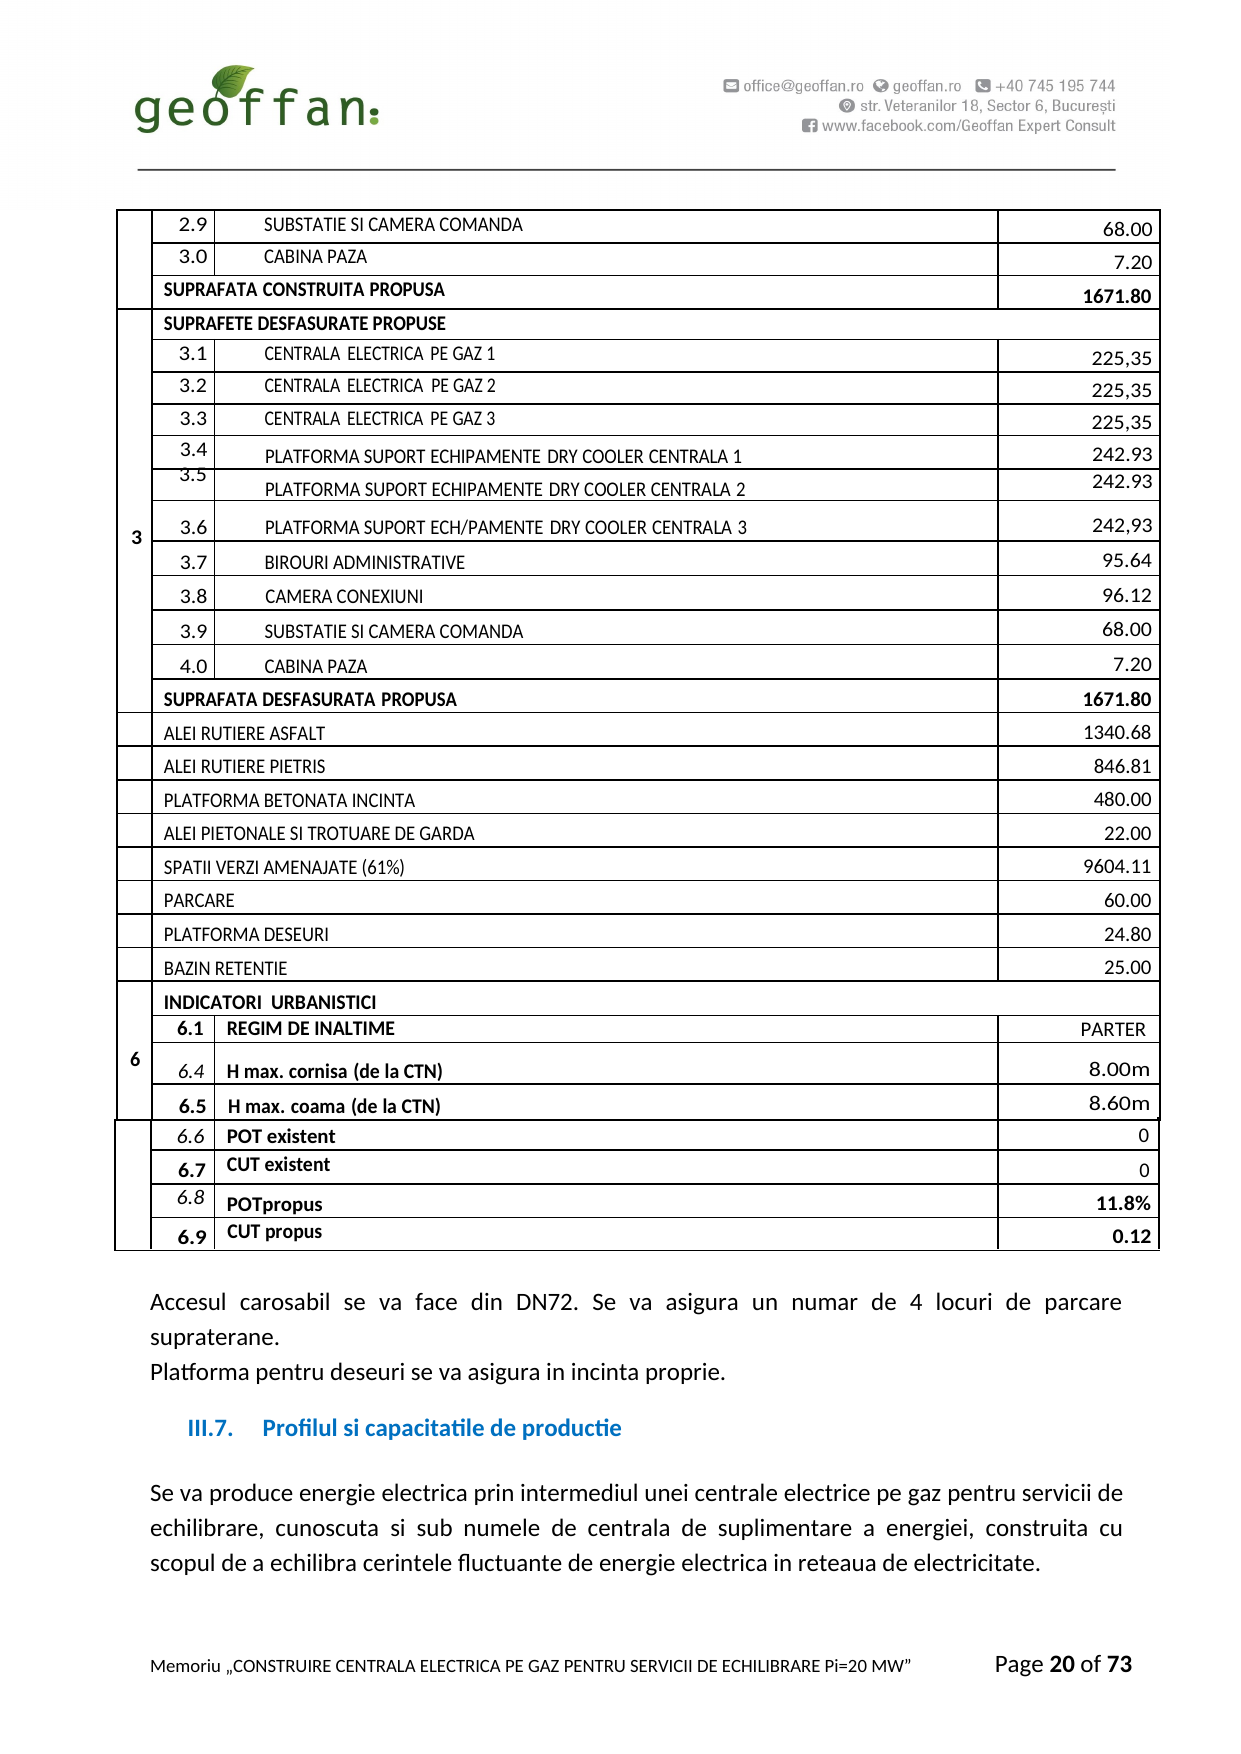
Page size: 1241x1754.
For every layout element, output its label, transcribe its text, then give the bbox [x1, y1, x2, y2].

table_cell 3.8 [153, 576, 214, 609]
table_cell CENTRALA ELECTRICA PE GAZ 2 [215, 373, 997, 403]
table_cell 95.64 [999, 542, 1159, 574]
table_cell 11.8% [999, 1185, 1158, 1216]
table_cell SPATII VERZI AMENAJATE (61%) [153, 848, 997, 879]
table_cell 7.20 [999, 645, 1159, 678]
text Platforma pentru deseuri se va asigura in incinta proprie. [150, 1356, 1125, 1387]
table_cell SUPRAFATA CONSTRUITA PROPUSA [153, 276, 997, 308]
table_cell 225,35 [999, 405, 1159, 435]
table_cell 3.5 [153, 470, 214, 499]
table_cell CENTRALA ELECTRICA PE GAZ 1 [215, 340, 997, 371]
table_cell 60.00 [999, 881, 1159, 913]
table_cell [118, 948, 151, 980]
table_cell 3.4 [153, 436, 214, 468]
table_cell 24.80 [999, 915, 1159, 947]
table_cell 6 [118, 982, 151, 1119]
table_cell CUT existent [215, 1151, 997, 1183]
table_cell H max. coama (de la CTN) [215, 1085, 997, 1119]
table_cell 6.1 [153, 1016, 214, 1042]
table_cell 68.00 [999, 211, 1159, 242]
table_cell 2.9 [153, 211, 214, 242]
table_cell [116, 1121, 150, 1249]
table_cell 8.00m [999, 1043, 1159, 1083]
table_cell 96.12 [999, 576, 1159, 609]
table_cell [118, 848, 151, 879]
table_cell SUBSTATIE SI CAMERA COMANDA [215, 611, 997, 644]
table_cell PARTER [999, 1016, 1159, 1042]
table_cell 6.9 [152, 1218, 214, 1249]
picture [0, 0, 1171, 210]
table_cell PLATFORMA SUPORT ECH/PAMENTE DRY COOLER CENTRALA 3 [215, 501, 997, 540]
table_cell 25.00 [999, 948, 1159, 980]
table_cell CAMERA CONEXIUNI [215, 576, 997, 609]
table_cell 9604.11 [999, 848, 1159, 879]
table_cell 6.5 [153, 1085, 214, 1119]
table_cell CENTRALA ELECTRICA PE GAZ 3 [215, 405, 997, 435]
table_cell 1671.80 [999, 680, 1159, 712]
table_cell 3.3 [153, 405, 214, 435]
table_cell 1671.80 [999, 276, 1159, 308]
table_cell 0.12 [999, 1218, 1158, 1249]
table_cell 8.60m [999, 1085, 1159, 1119]
table_cell 225,35 [999, 340, 1159, 371]
table_cell 3 [118, 310, 151, 712]
table_cell H max. cornisa (de la CTN) [215, 1043, 997, 1083]
table_cell 0 [999, 1151, 1158, 1183]
table_cell 6.4 [153, 1043, 214, 1083]
table_cell 242.93 [999, 436, 1159, 468]
table_cell PLATFORMA SUPORT ECHIPAMENTE DRY COOLER CENTRALA 2 [215, 470, 997, 499]
text Se va produce energie electrica prin intermediul unei centrale electrice pe gaz pentru servicii de echilibrare, cunoscuta si sub numele de centrala de suplimentare a energiei, construita cu scopul de a echilibra cerintele fluctuante de energie electrica in reteaua de electricitate. [150, 1477, 1125, 1578]
table_cell [118, 781, 151, 812]
table_cell 7.20 [999, 244, 1159, 275]
table_cell INDICATORI URBANISTICI [153, 982, 1159, 1015]
table_cell 3.9 [153, 611, 214, 644]
table_cell REGIM DE INALTIME [215, 1016, 997, 1042]
subtitle Profilul si capacitatile de productie [187, 1412, 1125, 1442]
table_cell 22.00 [999, 814, 1159, 846]
table_cell ALEI PIETONALE SI TROTUARE DE GARDA [153, 814, 997, 846]
table_cell PLATFORMA BETONATA INCINTA [153, 781, 997, 812]
table_cell POT existent [215, 1121, 997, 1149]
table_cell 4.0 [153, 645, 214, 678]
table_cell 242,93 [999, 501, 1159, 540]
table_cell 3.0 [153, 244, 214, 275]
table_cell PARCARE [153, 881, 997, 913]
table_cell POTpropus [215, 1185, 997, 1216]
table_cell 6.6 [152, 1121, 214, 1149]
table_cell [118, 713, 151, 745]
table_cell [118, 881, 151, 913]
table_cell CABINA PAZA [215, 244, 997, 275]
text Accesul carosabil se va face din DN72. Se va asigura un numar de 4 locuri de parcare supraterane. [150, 1286, 1125, 1352]
table_cell 3.1 [153, 340, 214, 371]
table_cell 0 [999, 1121, 1158, 1149]
table_cell BIROURI ADMINISTRATIVE [215, 542, 997, 574]
table_cell 225,35 [999, 373, 1159, 403]
table_cell 480.00 [999, 781, 1159, 812]
table_cell BAZIN RETENTIE [153, 948, 997, 980]
table_cell SUPRAFATA DESFASURATA PROPUSA [153, 680, 997, 712]
table_cell [118, 915, 151, 947]
table_cell 1340.68 [999, 713, 1159, 745]
table_cell 68.00 [999, 611, 1159, 644]
table_cell 242.93 [999, 470, 1159, 499]
table_cell [118, 747, 151, 779]
table_cell 3.7 [153, 542, 214, 574]
table_cell SUPRAFETE DESFASURATE PROPUSE [153, 310, 1159, 339]
table_cell PLATFORMA SUPORT ECHIPAMENTE DRY COOLER CENTRALA 1 [215, 436, 997, 468]
table_cell 846.81 [999, 747, 1159, 779]
table_cell 6.7 [152, 1151, 214, 1183]
table_cell PLATFORMA DESEURI [153, 915, 997, 947]
table_cell ALEI RUTIERE ASFALT [153, 713, 997, 745]
table_cell 3.2 [153, 373, 214, 403]
table_cell ALEI RUTIERE PIETRIS [153, 747, 997, 779]
table_cell 3.6 [153, 501, 214, 540]
table_cell CUT propus [215, 1218, 997, 1249]
table_cell SUBSTATIE SI CAMERA COMANDA [215, 211, 997, 242]
table_cell CABINA PAZA [215, 645, 997, 678]
table_cell [118, 814, 151, 846]
table_cell 6.8 [152, 1185, 214, 1216]
